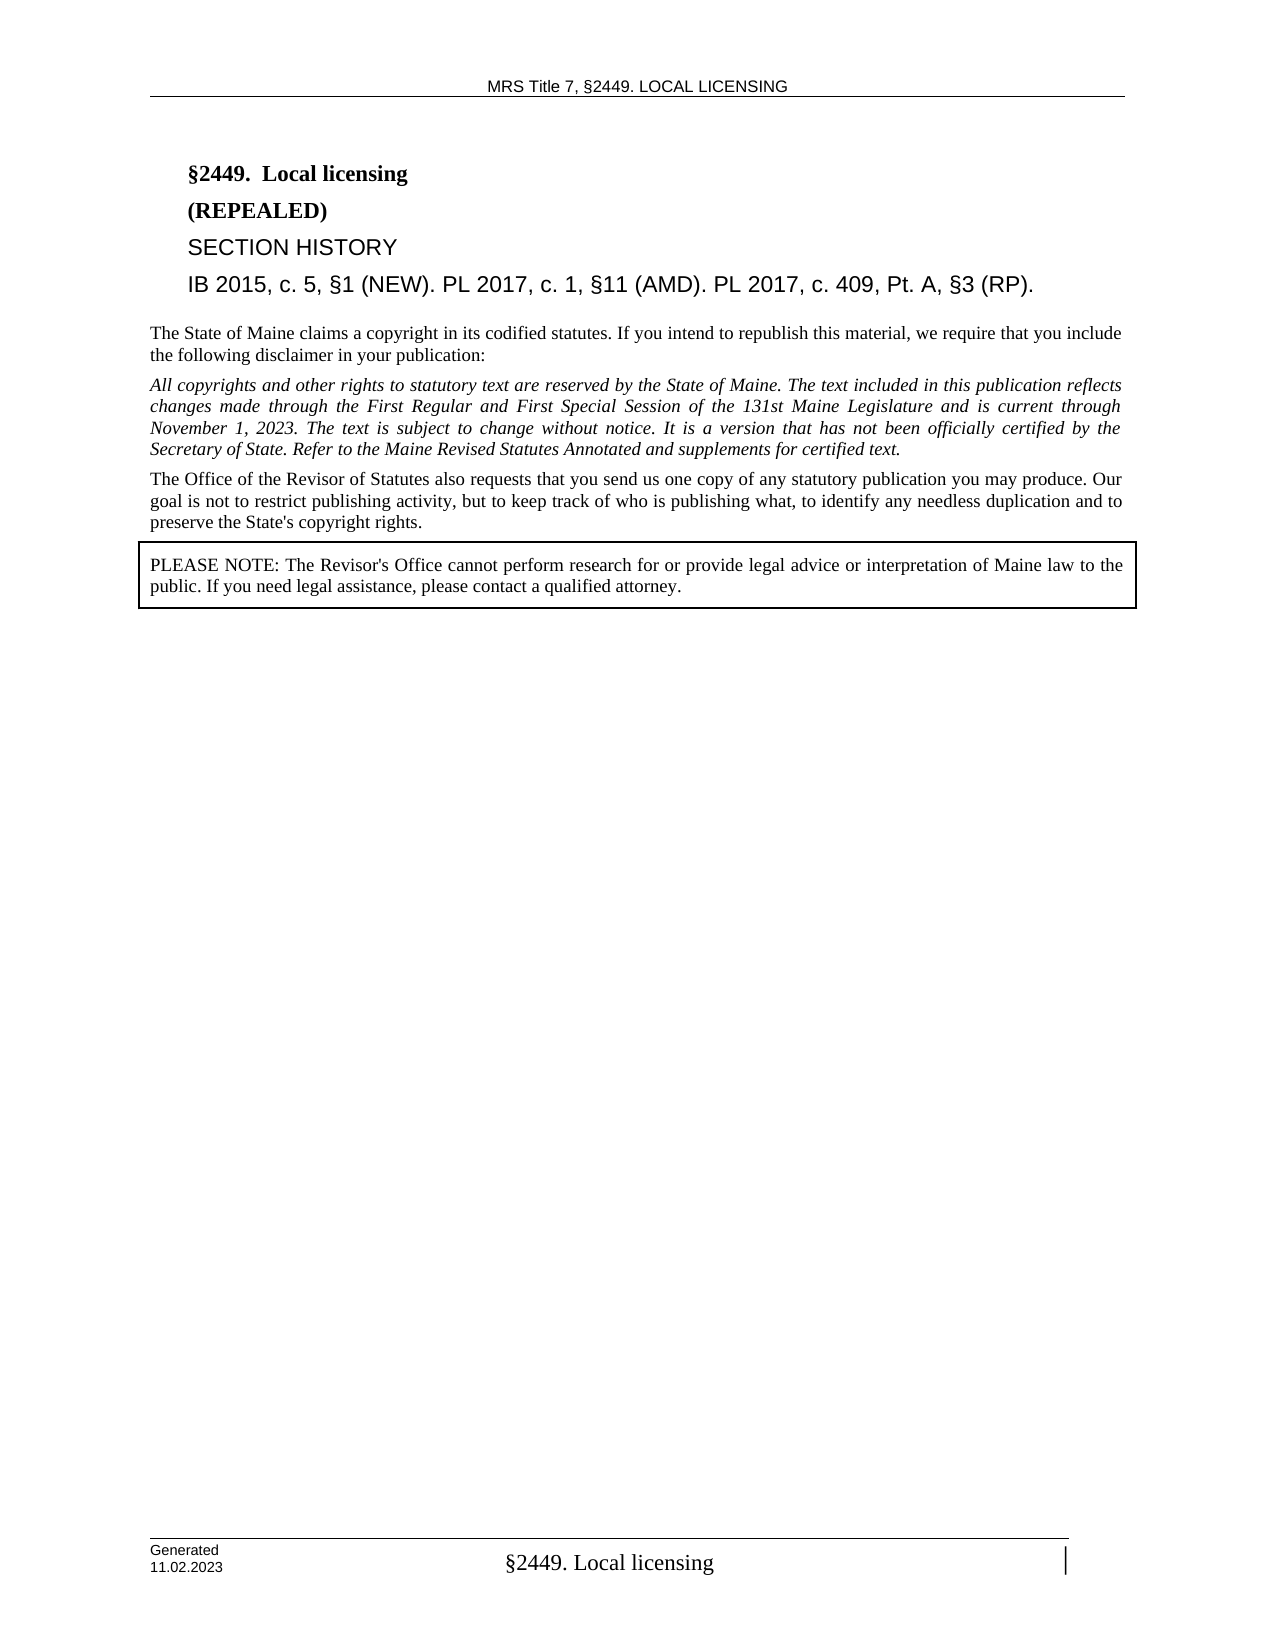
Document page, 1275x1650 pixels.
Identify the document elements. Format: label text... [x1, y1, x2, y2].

text SECTION HISTORY [187, 234, 1125, 260]
text The State of Maine claims a copyright in its codified statutes. If you intend to republish this material, we require that you include the following disclaimer in your publication: [150, 322, 1125, 365]
text The Office of the Revisor of Statutes also requests that you send us one copy of any statutory publication you may produce. Our goal is not to restrict publishing activity, but to keep track of who is publishing what, to identify any needless duplication and to preserve the State's copyright rights. [150, 468, 1125, 533]
text PLEASE NOTE: The Revisor's Office cannot perform research for or provide legal advice or interpretation of Maine law to the public. If you need legal assistance, please contact a qualified attorney. [140, 543, 1135, 607]
text (REPEALED) [187, 197, 1125, 223]
text IB 2015, c. 5, §1 (NEW). PL 2017, c. 1, §11 (AMD). PL 2017, c. 409, Pt. A, §3 (RP). [187, 271, 1125, 297]
text §2449. Local licensing [187, 160, 1125, 187]
text All copyrights and other rights to statutory text are reserved by the State of Maine. The text included in this publication reflects changes made through the First Regular and First Special Session of the 131st Maine Legislature and is current through November 1, 2023 . The text is subject to change without notice. It is a version that has not been officially certified by the Secretary of State. Refer to the Maine Revised Statutes Annotated and supplements for certified text. [150, 373, 1125, 460]
